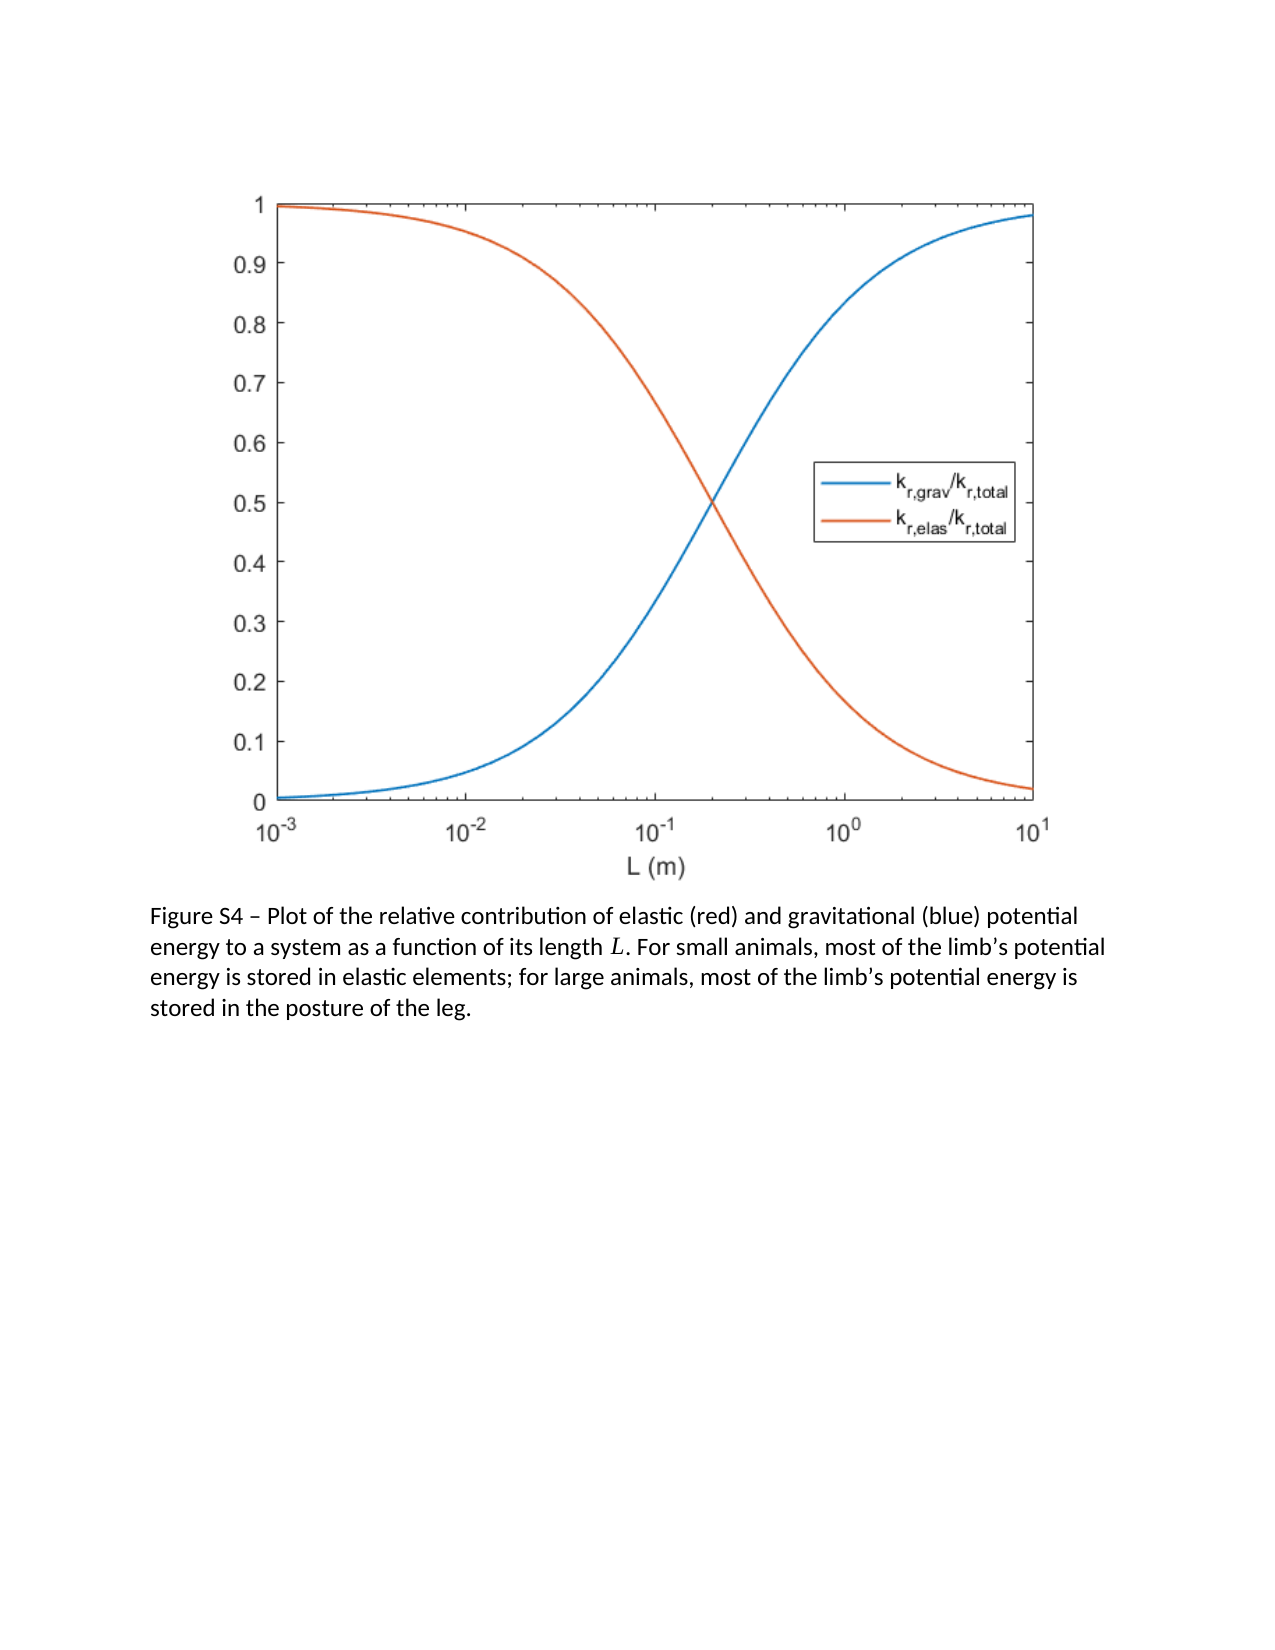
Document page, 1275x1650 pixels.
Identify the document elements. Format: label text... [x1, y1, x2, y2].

picture [150, 150, 1125, 882]
text Figure S4 – Plot of the relative contribution of elastic (red) and gravitational (blue) potential energy to a system as a function of its length . For small animals, most of the limb’s potential energy is stored in elastic elements; for large animals, most of the limb’s potential energy is stored in the posture of the leg. [150, 900, 1125, 1022]
